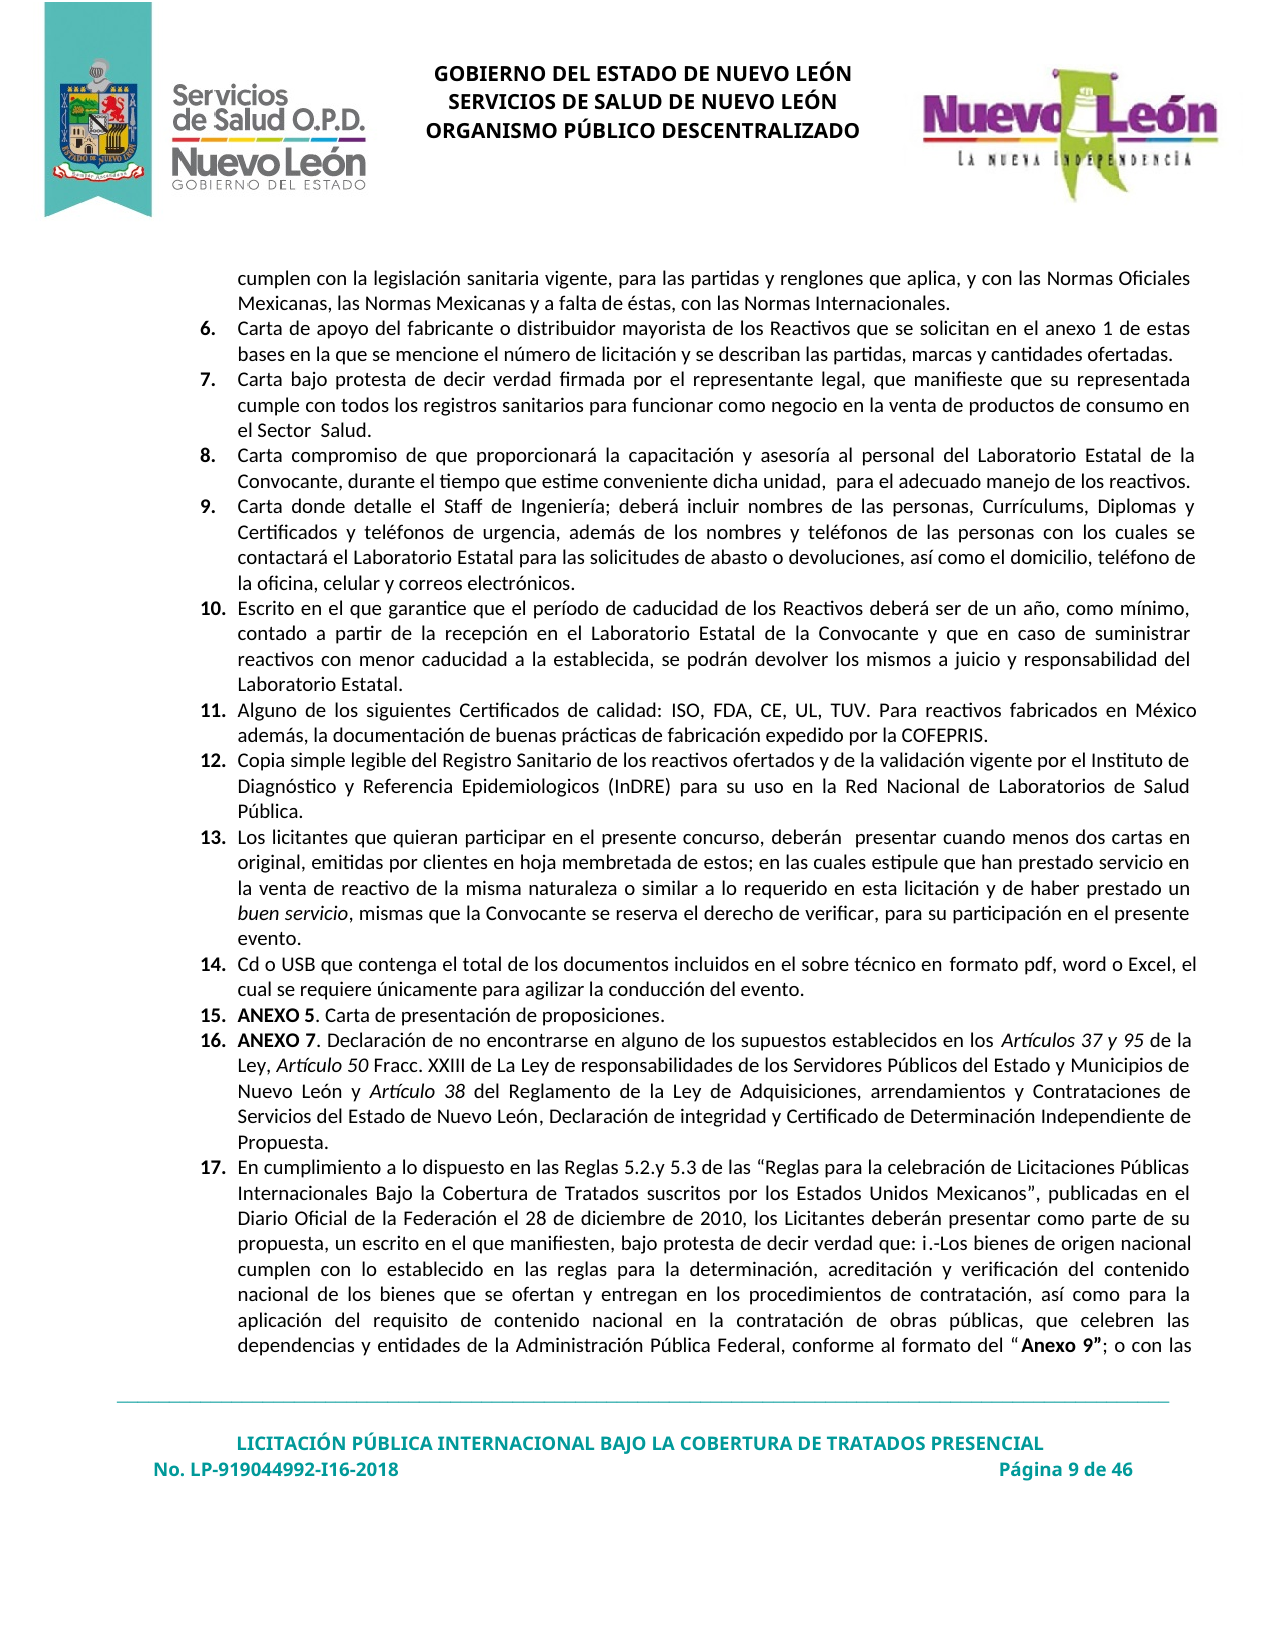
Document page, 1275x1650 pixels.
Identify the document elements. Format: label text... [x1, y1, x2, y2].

list Cd o USB que contenga el total de los documentos incluidos en el sobre técnico en formato pdf, word o Excel, el cual se requiere únicamente para agilizar la conducción del evento. [200, 951, 1197, 1002]
list ANEXO 5. Carta de presentación de proposiciones. [200, 1002, 1192, 1027]
list Carta donde detalle el Staff de Ingeniería; deberá incluir nombres de las personas, Currículums, Diplomas y Certificados y teléfonos de urgencia, además de los nombres y teléfonos de las personas con los cuales se contactará el Laboratorio Estatal para las solicitudes de abasto o devoluciones, así como el domicilio, teléfono de la oficina, celular y correos electrónicos. [200, 493, 1197, 595]
list Carta compromiso de que proporcionará la capacitación y asesoría al personal del Laboratorio Estatal de la Convocante, durante el tiempo que estime conveniente dicha unidad, para el adecuado manejo de los reactivos. [200, 443, 1197, 493]
list Alguno de los siguientes Certificados de calidad: ISO, FDA, CE, UL, TUV. Para reactivos fabricados en México además, la documentación de buenas prácticas de fabricación expedido por la COFEPRIS. [200, 697, 1197, 748]
list Los licitantes que quieran participar en el presente concurso, deberán presentar cuando menos dos cartas en original, emitidas por clientes en hoja membretada de estos; en las cuales estipule que han prestado servicio en la venta de reactivo de la misma naturaleza o similar a lo requerido en esta licitación y de haber prestado un buen servicio, mismas que la Convocante se reserva el derecho de verificar, para su participación en el presente evento. [200, 824, 1192, 951]
list Copia simple legible del Registro Sanitario de los reactivos ofertados y de la validación vigente por el Instituto de Diagnóstico y Referencia Epidemiologicos (InDRE) para su uso en la Red Nacional de Laboratorios de Salud Pública. [200, 748, 1192, 824]
list Escrito en el que garantice que el período de caducidad de los Reactivos deberá ser de un año, como mínimo, contado a partir de la recepción en el Laboratorio Estatal de la Convocante y que en caso de suministrar reactivos con menor caducidad a la establecida, se podrán devolver los mismos a juicio y responsabilidad del Laboratorio Estatal. [200, 595, 1192, 697]
picture [15, 2, 1249, 229]
list ANEXO 7. Declaración de no encontrarse en alguno de los supuestos establecidos en los Artículos 37 y 95 de la Ley, Artículo 50 Fracc. XXIII de La Ley de responsabilidades de los Servidores Públicos del Estado y Municipios de Nuevo León y Artículo 38 del Reglamento de la Ley de Adquisiciones, arrendamientos y Contrataciones de Servicios del Estado de Nuevo León, Declaración de integridad y Certificado de Determinación Independiente de Propuesta. [200, 1027, 1192, 1154]
list Carta de apoyo del fabricante o distribuidor mayorista de los Reactivos que se solicitan en el anexo 1 de estas bases en la que se mencione el número de licitación y se describan las partidas, marcas y cantidades ofertadas. [200, 316, 1192, 366]
list Carta bajo protesta de decir verdad firmada por el representante legal, que manifieste que su representada cumple con todos los registros sanitarios para funcionar como negocio en la venta de productos de consumo en el Sector Salud. [200, 366, 1192, 443]
